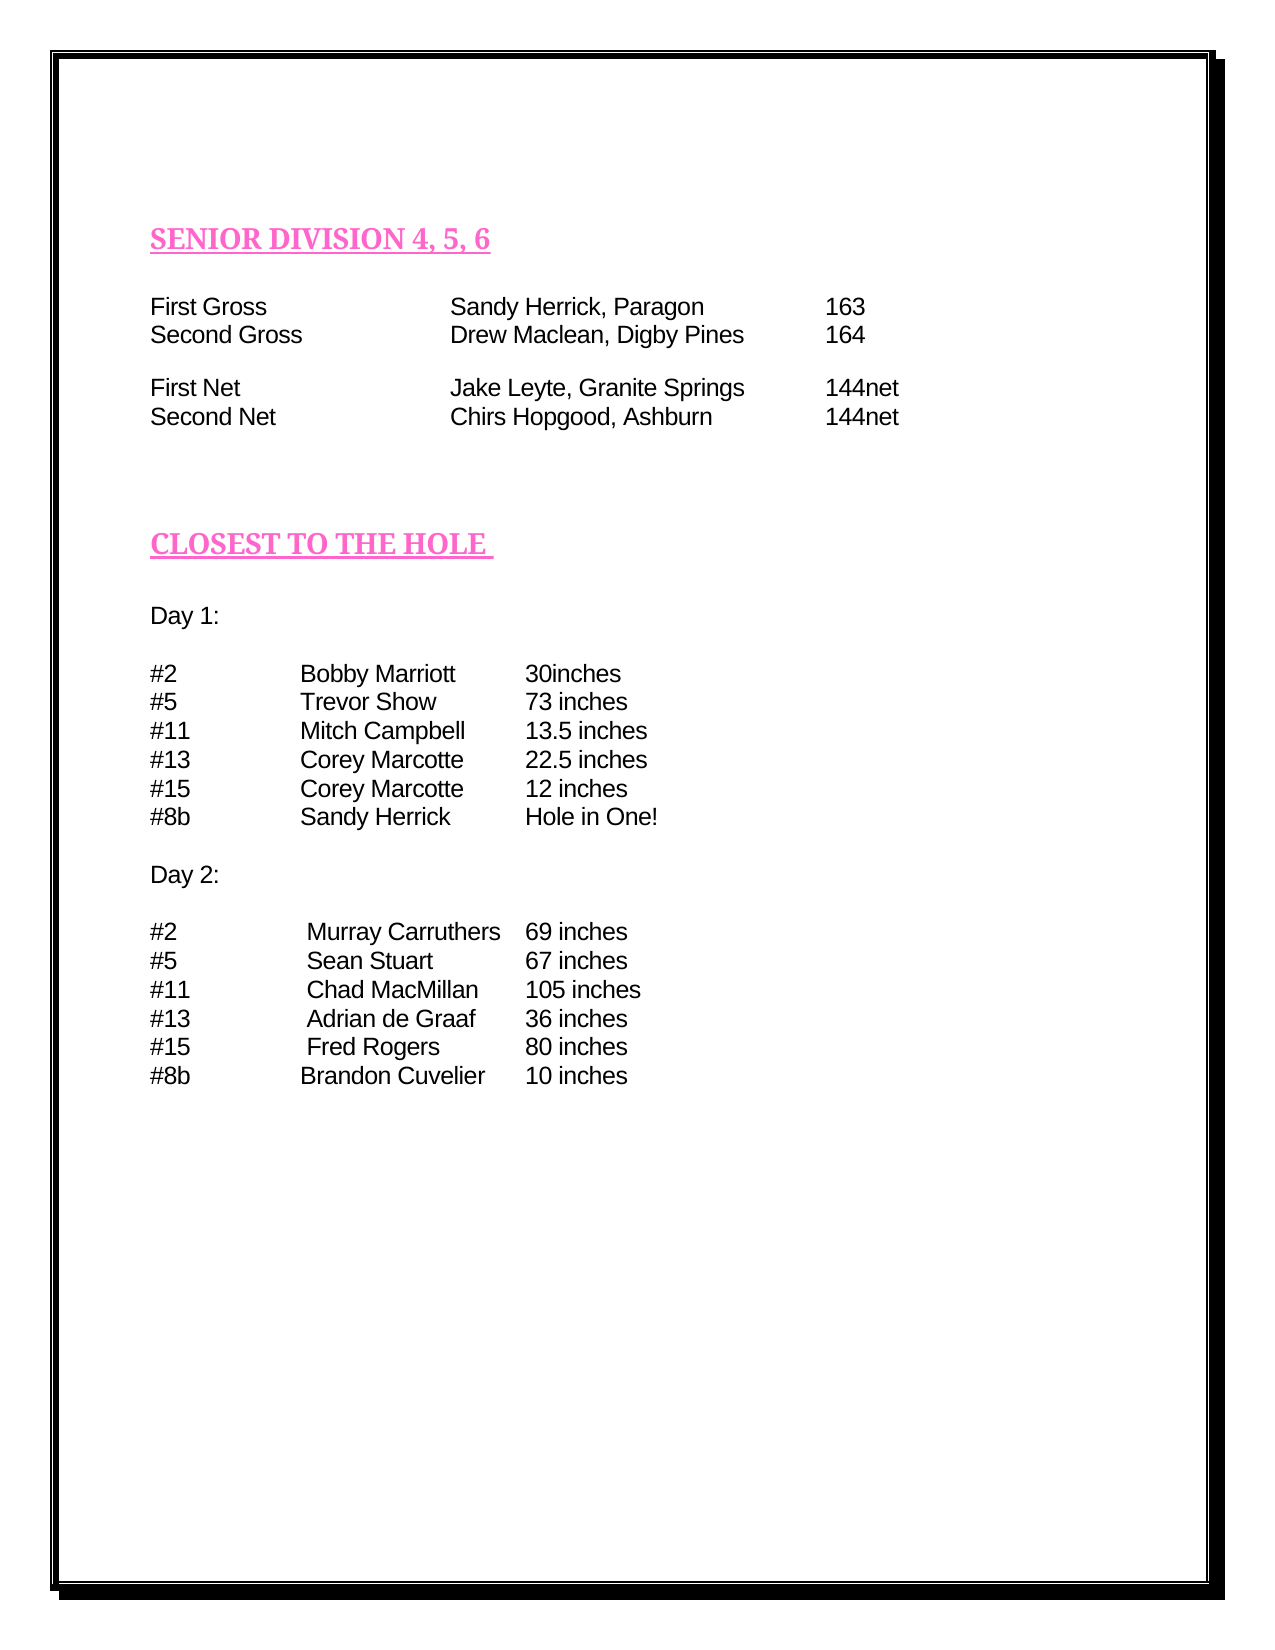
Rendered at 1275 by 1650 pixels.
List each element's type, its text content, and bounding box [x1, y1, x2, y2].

text #8b Sandy Herrick Hole in One! [150, 802, 1029, 831]
text #2 Bobby Marriott 30inches [150, 659, 1029, 687]
text #5 Trevor Show 73 inches [150, 687, 1029, 716]
text Day 2: [150, 860, 1029, 889]
text #13 Corey Marcotte 22.5 inches [150, 745, 1029, 774]
text #11 Chad MacMillan 105 inches [150, 975, 1029, 1004]
text Second Gross Drew Maclean, Digby Pines 164 [150, 320, 1029, 349]
text SENIOR DIVISION 4, 5, 6 [150, 218, 1029, 258]
text #15 Fred Rogers 80 inches [150, 1032, 1029, 1061]
text CLOSEST TO THE HOLE [150, 523, 1029, 563]
text #15 Corey Marcotte 12 inches [150, 774, 1029, 802]
text Day 1: [150, 601, 1029, 630]
text #11 Mitch Campbell 13.5 inches [150, 716, 1029, 745]
text First Net Jake Leyte, Granite Springs 144net [150, 373, 1029, 402]
text First Gross Sandy Herrick, Paragon 163 [150, 292, 1029, 320]
text #5 Sean Stuart 67 inches [150, 946, 1029, 975]
text #8b Brandon Cuvelier 10 inches [150, 1061, 1029, 1090]
text #2 Murray Carruthers 69 inches [150, 917, 1029, 946]
text Second Net Chirs Hopgood, Ashburn 144net [150, 402, 1029, 459]
text #13 Adrian de Graaf 36 inches [150, 1004, 1029, 1032]
